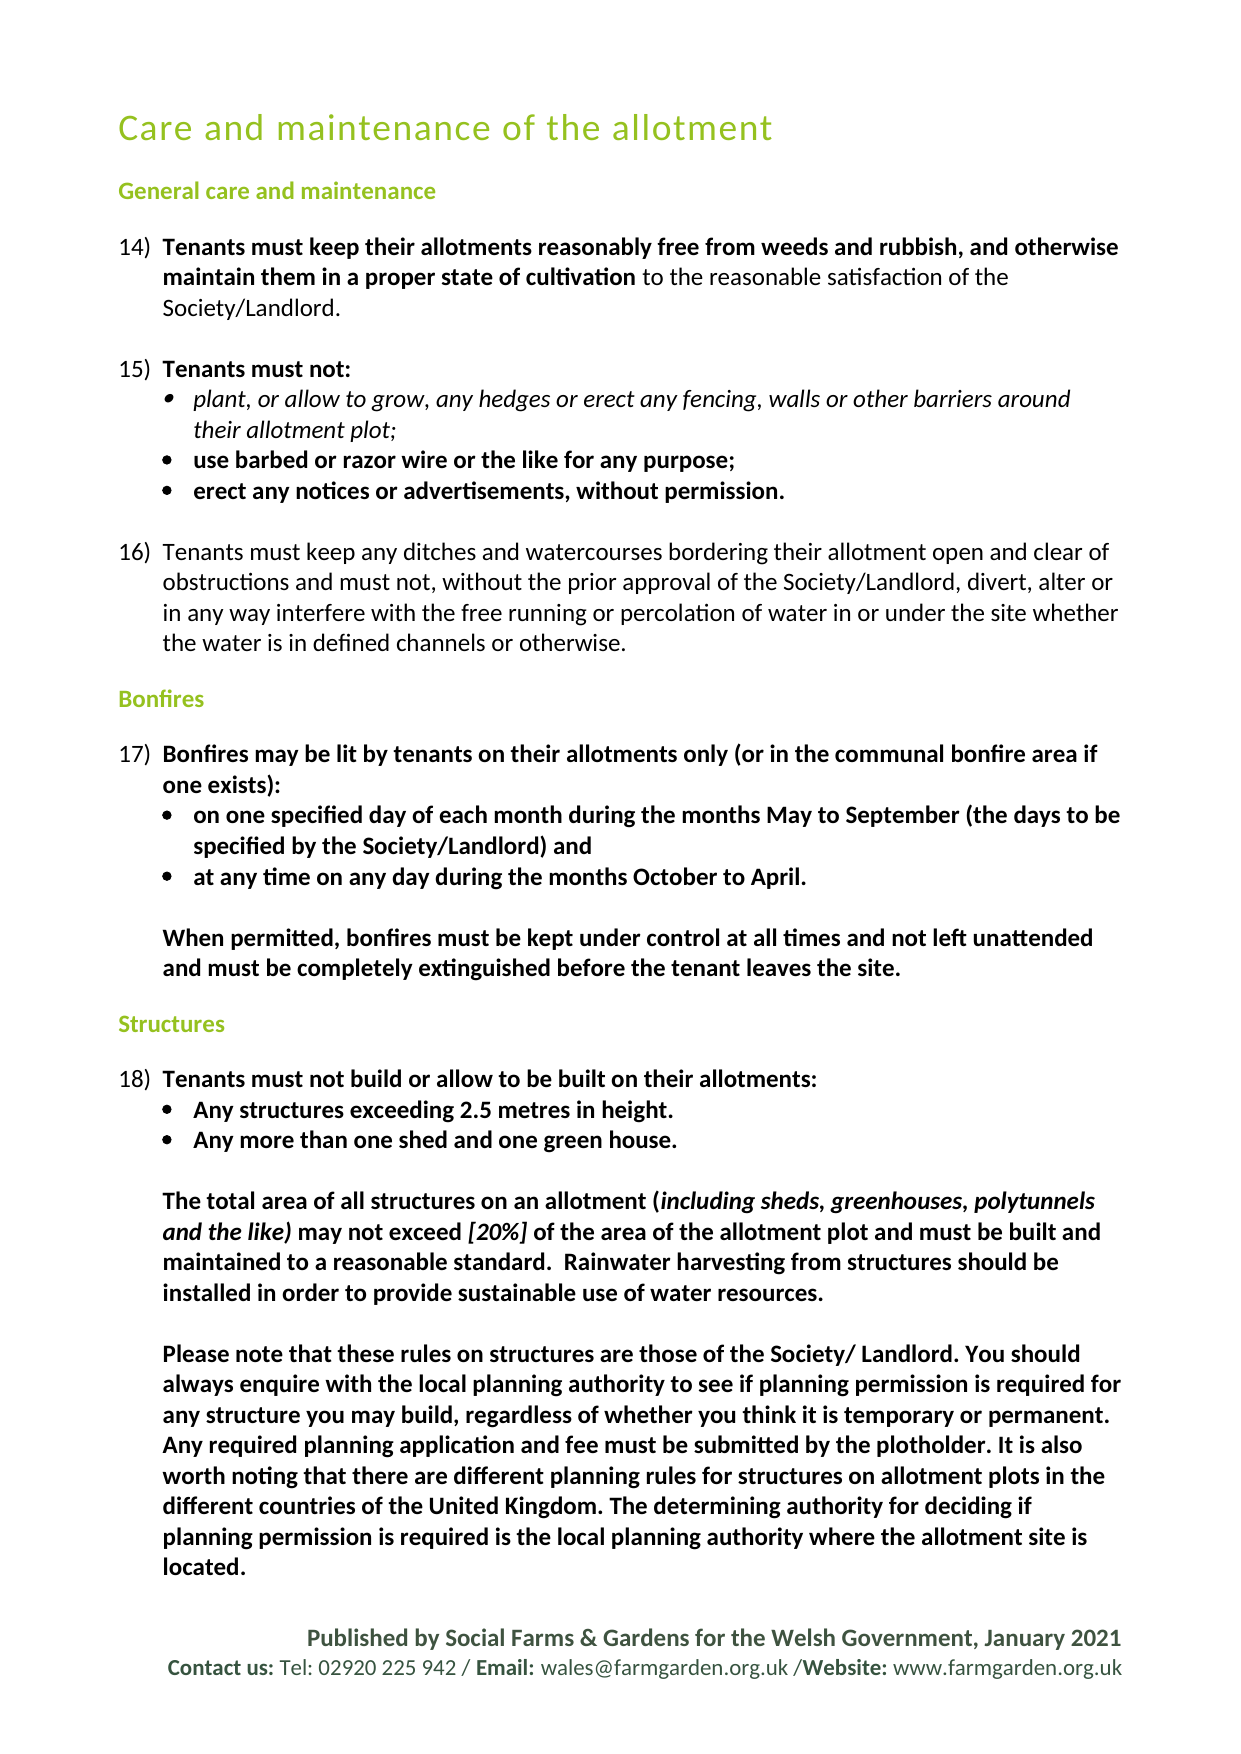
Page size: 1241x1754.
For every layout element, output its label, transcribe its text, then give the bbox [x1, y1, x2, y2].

text Please note that these rules on structures are those of the Society/ Landlord. You should always enquire with the local planning authority to see if planning permission is required for any structure you may build, regardless of whether you think it is temporary or permanent. Any required planning application and fee must be submitted by the plotholder. It is also worth noting that there are different planning rules for structures on allotment plots in the different countries of the United Kingdom. The determining authority for deciding if planning permission is required is the local planning authority where the allotment site is located. [162, 1338, 1122, 1582]
list plant, or allow to grow, any hedges or erect any fencing, walls or other barriers around their allotment plot; [162, 383, 1122, 444]
text The total area of all structures on an allotment (including sheds, greenhouses, polytunnels and the like) may not exceed [20%] of the area of the allotment plot and must be built and maintained to a reasonable standard. Rainwater harvesting from structures should be installed in order to provide sustainable use of water resources. [162, 1185, 1122, 1307]
list Tenants must not: [118, 353, 1122, 383]
list erect any notices or advertisements, without permission. [162, 475, 1122, 505]
list Bonfires may be lit by tenants on their allotments only (or in the communal bonfire area if one exists): [118, 738, 1122, 799]
text When permitted, bonfires must be kept under control at all times and not left unattended and must be completely extinguished before the tenant leaves the site. [162, 922, 1122, 983]
subtitle Bonfires [118, 683, 1122, 713]
list at any time on any day during the months October to April. [162, 861, 1122, 891]
list Tenants must keep any ditches and watercourses bordering their allotment open and clear of obstructions and must not, without the prior approval of the Society/Landlord, divert, alter or in any way interfere with the free running or percolation of water in or under the site whether the water is in defined channels or otherwise. [118, 536, 1122, 658]
list on one specified day of each month during the months May to September (the days to be specified by the Society/Landlord) and [162, 799, 1122, 861]
list Any more than one shed and one green house. [162, 1124, 1122, 1155]
subtitle General care and maintenance [118, 175, 1122, 206]
list use barbed or razor wire or the like for any purpose; [162, 444, 1122, 475]
subtitle Structures [118, 1008, 1122, 1038]
list Tenants must keep their allotments reasonably free from weeds and rubbish, and otherwise maintain them in a proper state of cultivation to the reasonable satisfaction of the Society/Landlord. [118, 231, 1122, 322]
list Any structures exceeding 2.5 metres in height. [162, 1094, 1122, 1124]
subtitle Care and maintenance of the allotment [118, 104, 1122, 150]
list Tenants must not build or allow to be built on their allotments: [118, 1063, 1122, 1094]
